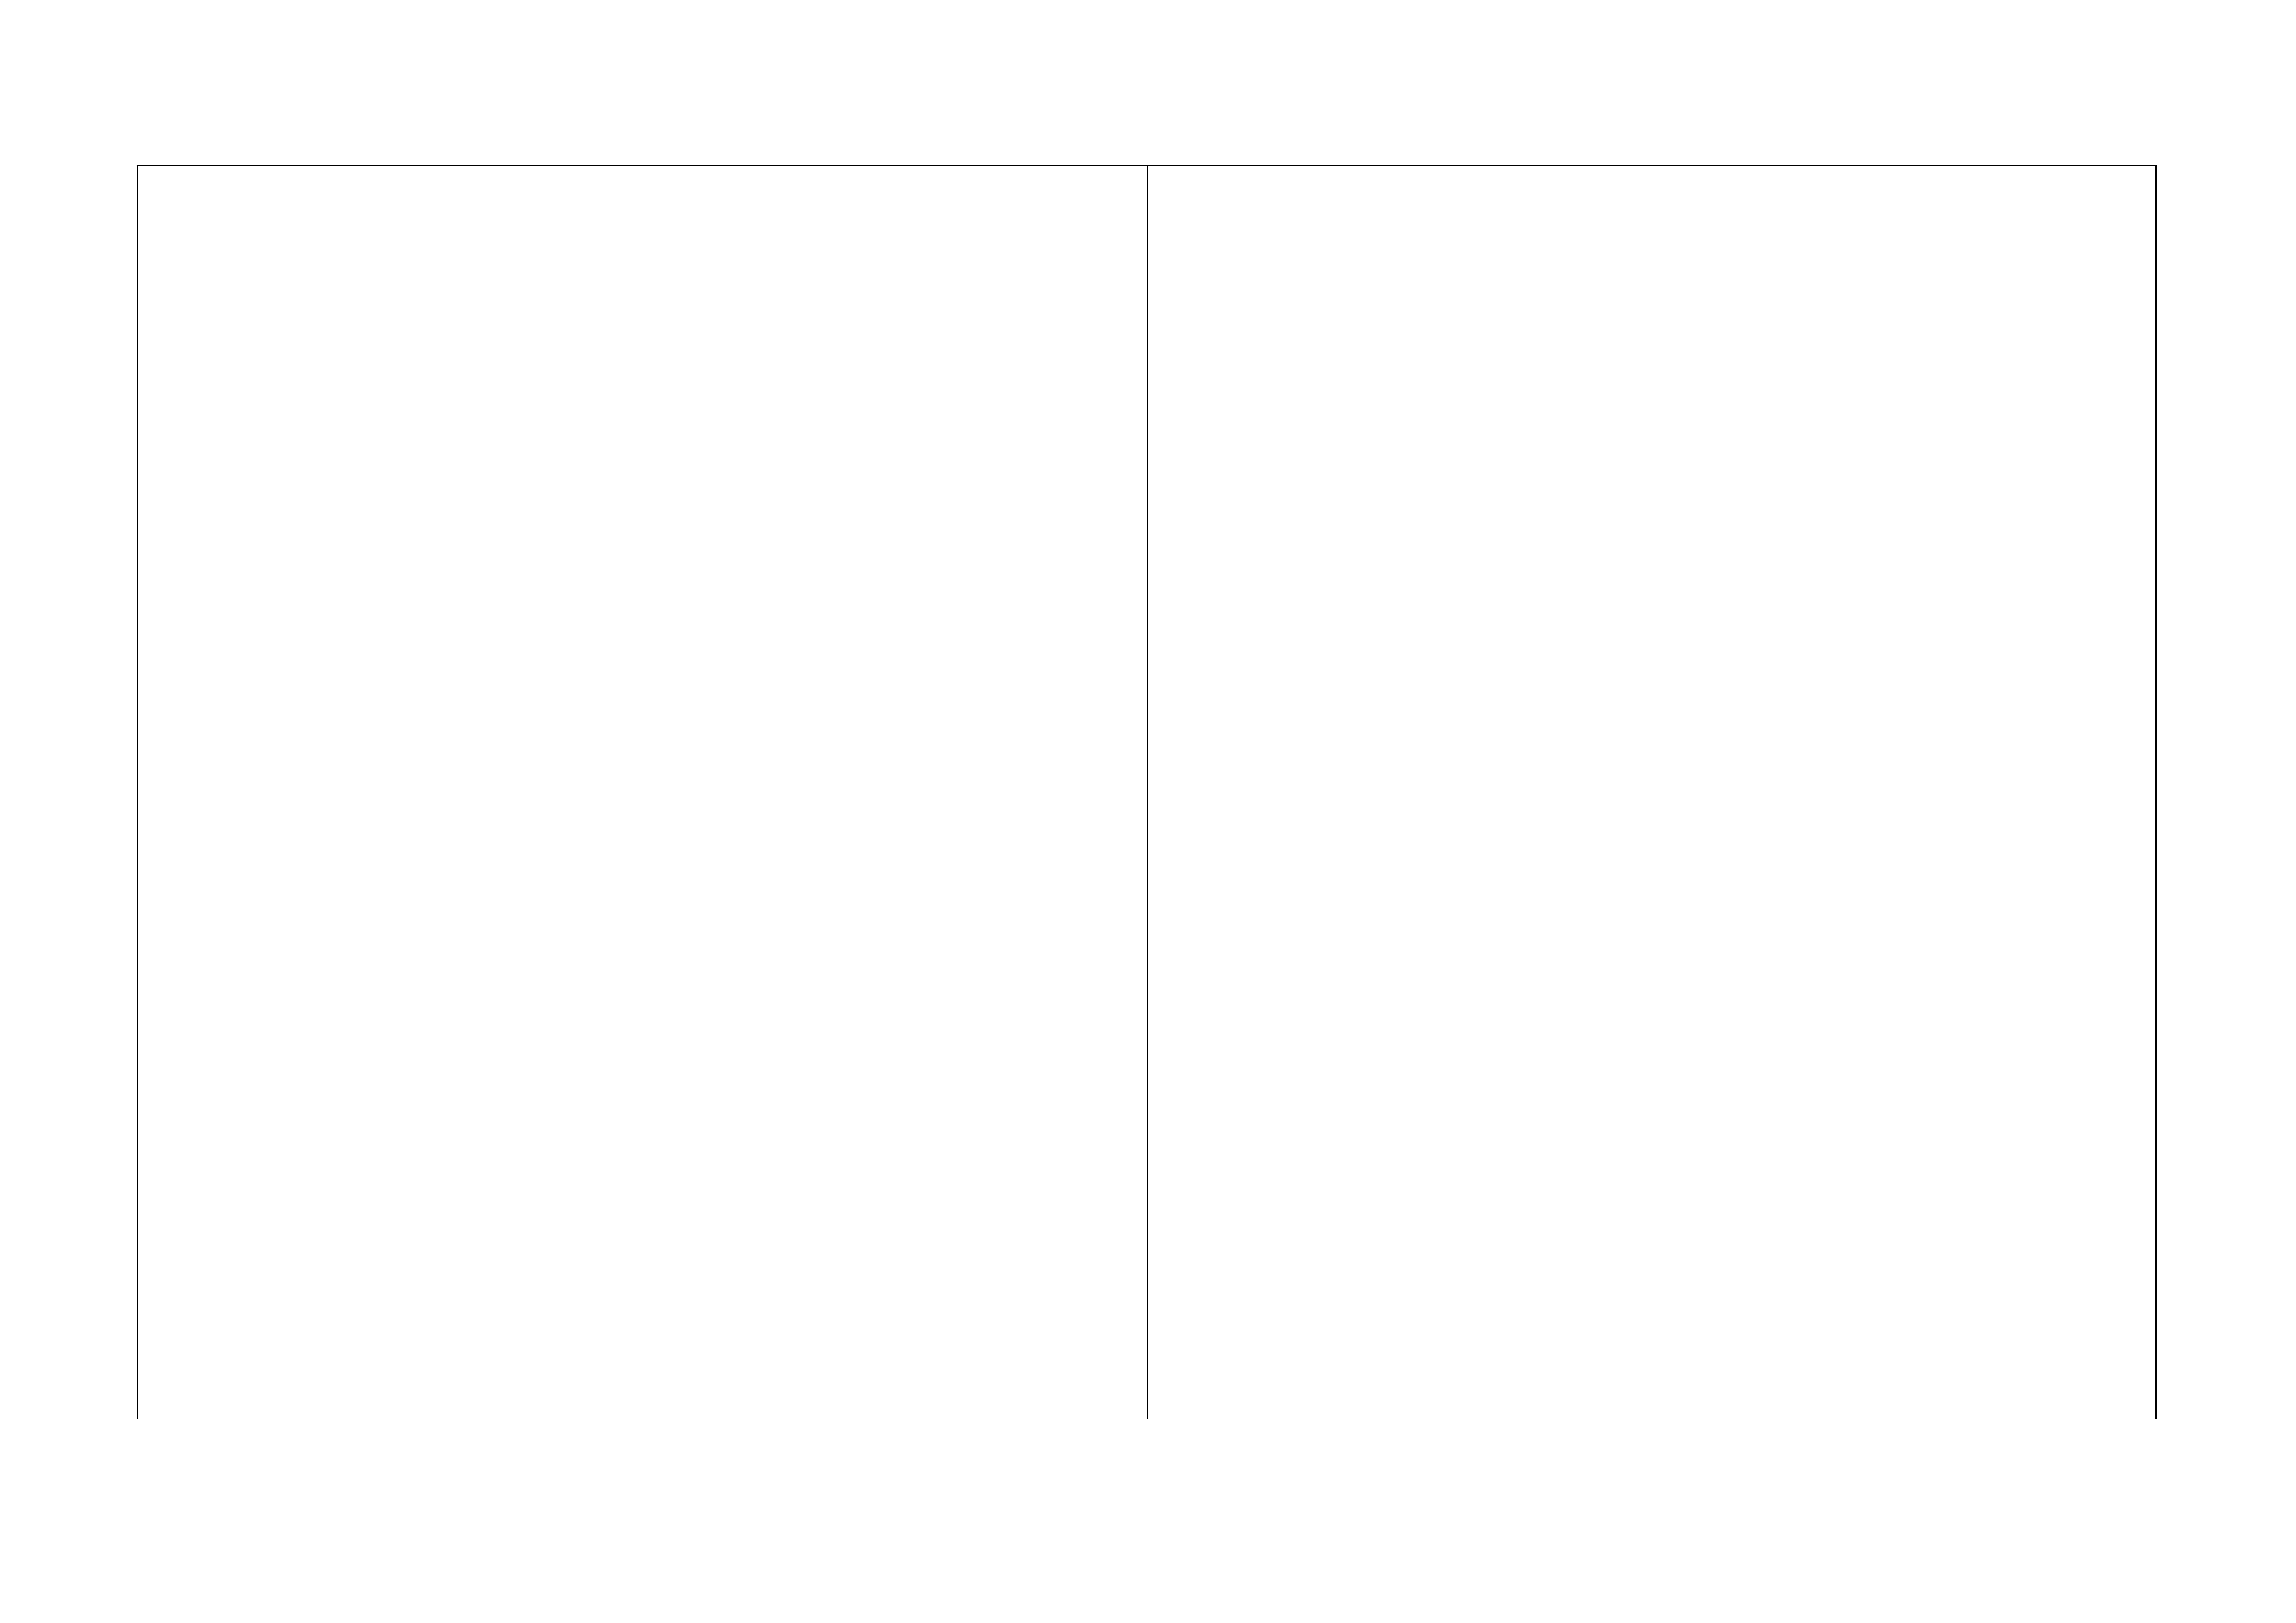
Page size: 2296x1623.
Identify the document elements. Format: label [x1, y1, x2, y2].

table_cell [138, 166, 1147, 1419]
table_cell [1148, 166, 2155, 1419]
